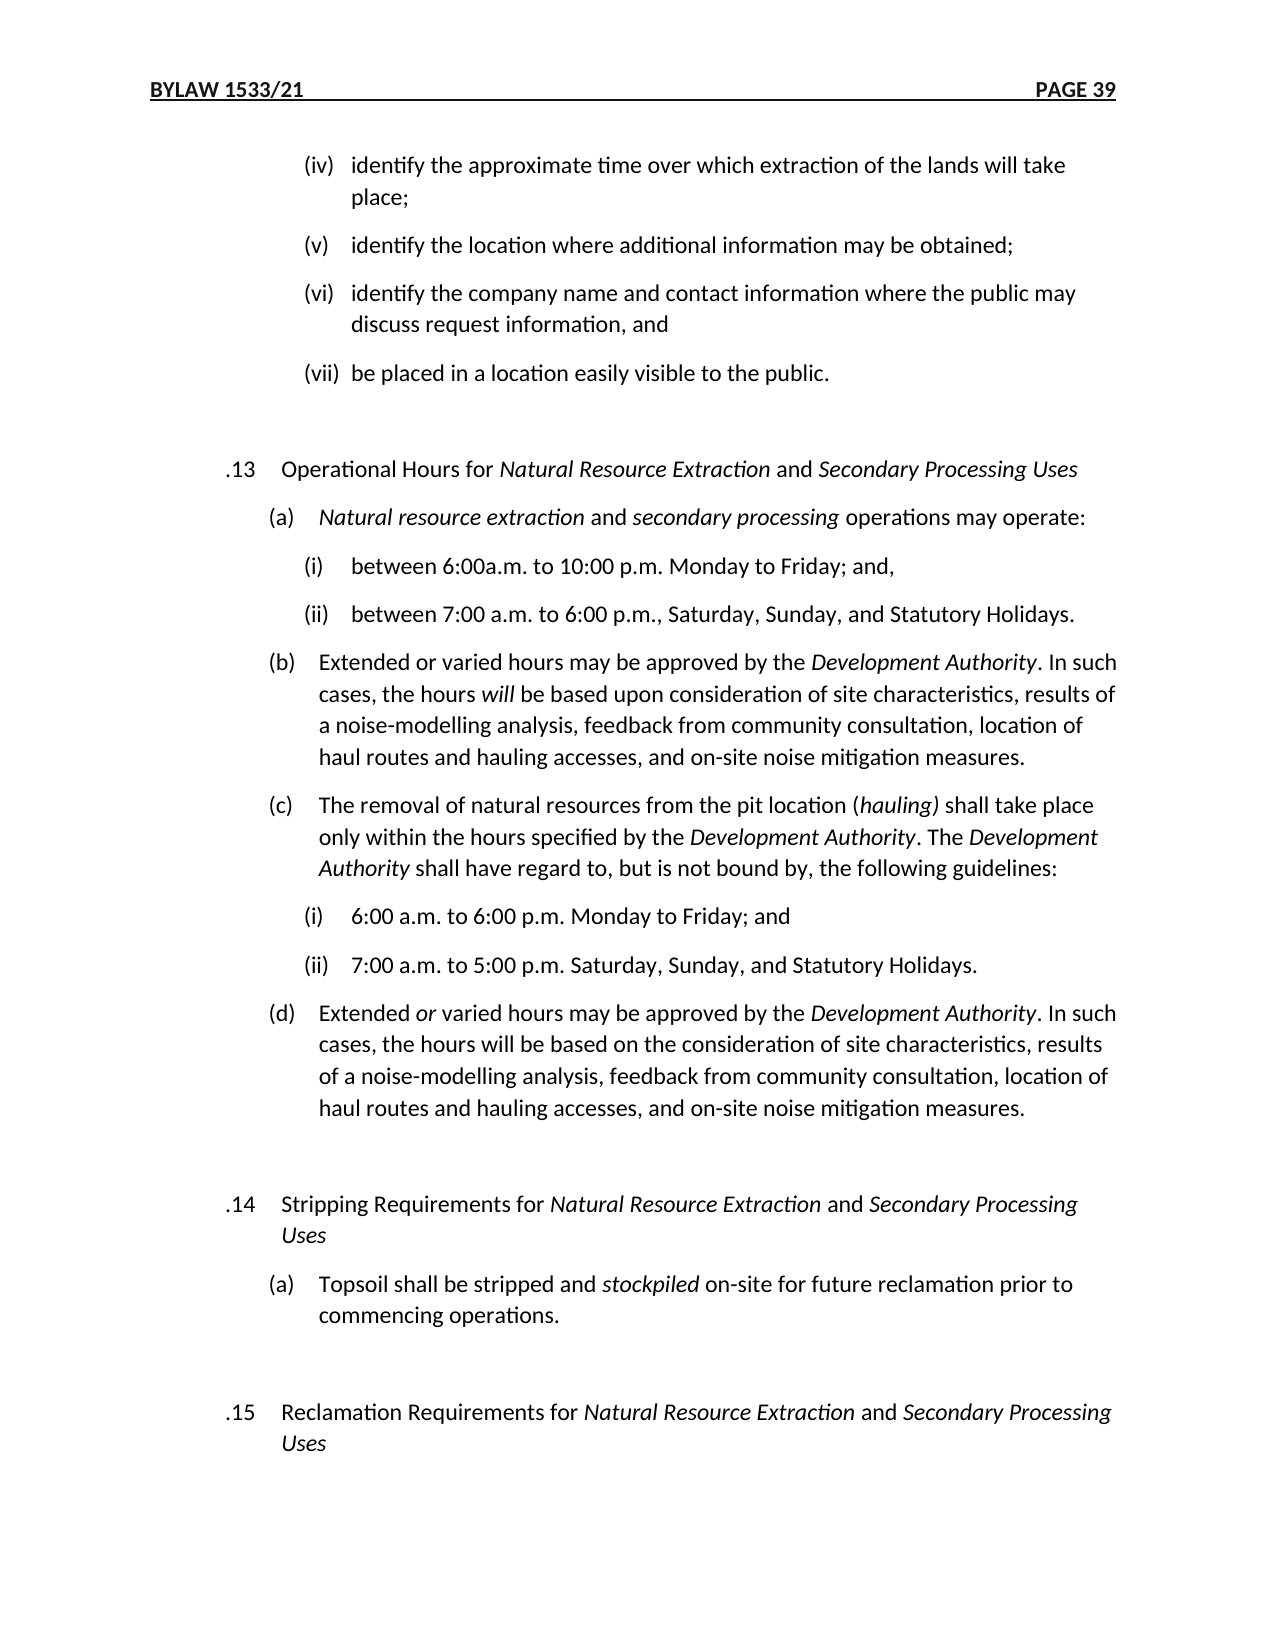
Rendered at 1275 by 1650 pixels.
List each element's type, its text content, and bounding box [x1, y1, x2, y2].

text The removal of natural resources from the pit location (hauling) shall take place only within the hours specified by the Development Authority. The Development Authority shall have regard to, but is not bound by, the following guidelines: [268, 790, 1125, 882]
text between 7:00 a.m. to 6:00 p.m., Saturday, Sunday, and Statutory Holidays. [303, 599, 1125, 628]
text identify the company name and contact information where the public may discuss request information, and [303, 278, 1125, 339]
text be placed in a location easily visible to the public. [303, 358, 1125, 387]
text between 6:00a.m. to 10:00 p.m. Monday to Friday; and, [303, 551, 1125, 580]
text Topsoil shall be stripped and stockpiled on-site for future reclamation prior to commencing operations. [268, 1269, 1125, 1330]
text Extended or varied hours may be approved by the Development Authority. In such cases, the hours will be based upon consideration of site characteristics, results of a noise-modelling analysis, feedback from community consultation, location of haul routes and hauling accesses, and on-site noise mitigation measures. [268, 647, 1125, 771]
text Reclamation Requirements for Natural Resource Extraction and Secondary Processing Uses [225, 1397, 1125, 1458]
text Extended or varied hours may be approved by the Development Authority. In such cases, the hours will be based on the consideration of site characteristics, results of a noise-modelling analysis, feedback from community consultation, location of haul routes and hauling accesses, and on-site noise mitigation measures. [268, 998, 1125, 1122]
text 7:00 a.m. to 5:00 p.m. Saturday, Sunday, and Statutory Holidays. [303, 950, 1125, 979]
text Natural resource extraction and secondary processing operations may operate: [268, 502, 1125, 532]
text 6:00 a.m. to 6:00 p.m. Monday to Friday; and [303, 901, 1125, 931]
text identify the approximate time over which extraction of the lands will take place; [303, 150, 1125, 211]
text Stripping Requirements for Natural Resource Extraction and Secondary Processing Uses [225, 1189, 1125, 1250]
text Operational Hours for Natural Resource Extraction and Secondary Processing Uses [225, 454, 1125, 483]
text identify the location where additional information may be obtained; [303, 230, 1125, 259]
